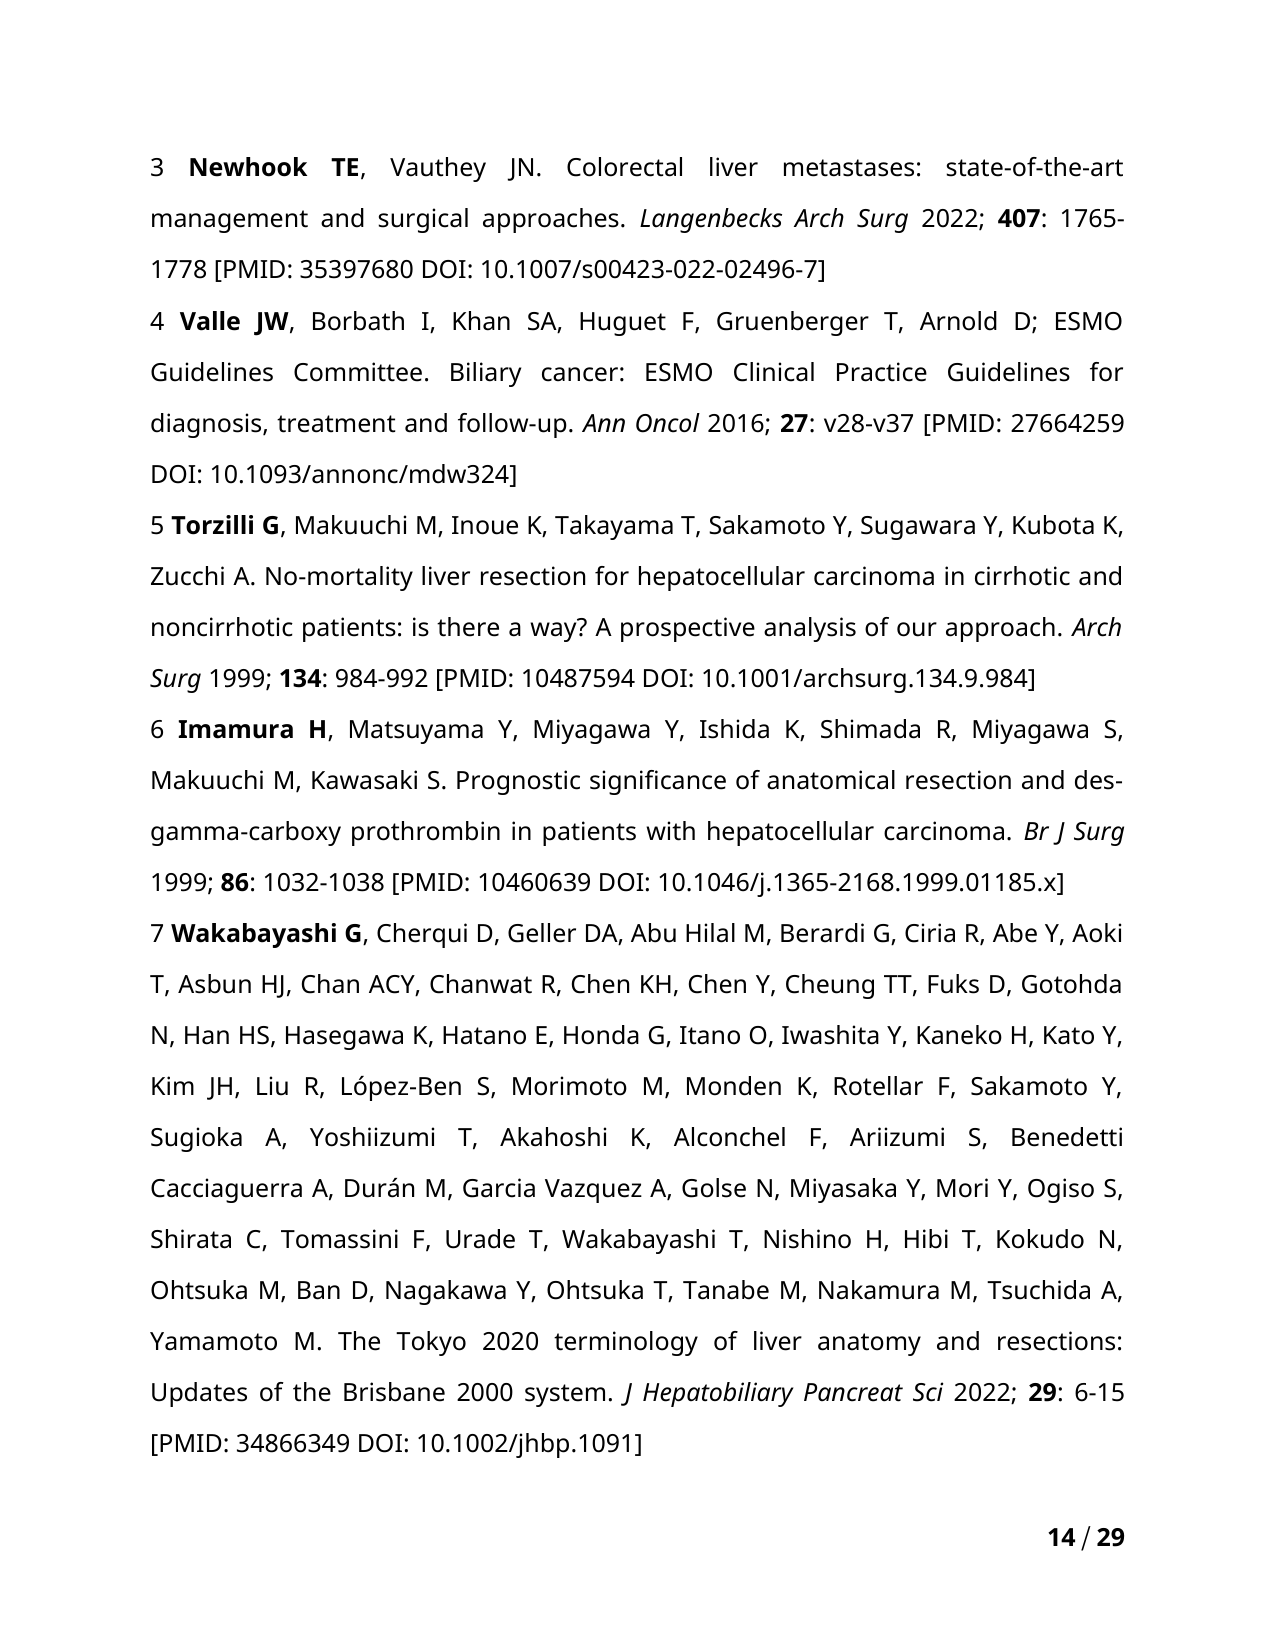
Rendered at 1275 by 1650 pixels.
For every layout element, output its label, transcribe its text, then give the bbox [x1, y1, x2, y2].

text 7 Wakabayashi G, Cherqui D, Geller DA, Abu Hilal M, Berardi G, Ciria R, Abe Y, Aoki T, Asbun HJ, Chan ACY, Chanwat R, Chen KH, Chen Y, Cheung TT, Fuks D, Gotohda N, Han HS, Hasegawa K, Hatano E, Honda G, Itano O, Iwashita Y, Kaneko H, Kato Y, Kim JH, Liu R, López-Ben S, Morimoto M, Monden K, Rotellar F, Sakamoto Y, Sugioka A, Yoshiizumi T, Akahoshi K, Alconchel F, Ariizumi S, Benedetti Cacciaguerra A, Durán M, Garcia Vazquez A, Golse N, Miyasaka Y, Mori Y, Ogiso S, Shirata C, Tomassini F, Urade T, Wakabayashi T, Nishino H, Hibi T, Kokudo N, Ohtsuka M, Ban D, Nagakawa Y, Ohtsuka T, Tanabe M, Nakamura M, Tsuchida A, Yamamoto M. The Tokyo 2020 terminology of liver anatomy and resections: Updates of the Brisbane 2000 system. J Hepatobiliary Pancreat Sci 2022; 29: 6-15 [PMID: 34866349 DOI: 10.1002/jhbp.1091] [150, 916, 1125, 1460]
text 6 Imamura H, Matsuyama Y, Miyagawa Y, Ishida K, Shimada R, Miyagawa S, Makuuchi M, Kawasaki S. Prognostic significance of anatomical resection and des-gamma-carboxy prothrombin in patients with hepatocellular carcinoma. Br J Surg 1999; 86: 1032-1038 [PMID: 10460639 DOI: 10.1046/j.1365-2168.1999.01185.x] [150, 711, 1125, 899]
text 4 Valle JW, Borbath I, Khan SA, Huguet F, Gruenberger T, Arnold D; ESMO Guidelines Committee. Biliary cancer: ESMO Clinical Practice Guidelines for diagnosis, treatment and follow-up. Ann Oncol 2016; 27: v28-v37 [PMID: 27664259 DOI: 10.1093/annonc/mdw324] [150, 303, 1125, 490]
text 3 Newhook TE, Vauthey JN. Colorectal liver metastases: state-of-the-art management and surgical approaches. Langenbecks Arch Surg 2022; 407: 1765-1778 [PMID: 35397680 DOI: 10.1007/s00423-022-02496-7] [150, 150, 1125, 286]
text 5 Torzilli G, Makuuchi M, Inoue K, Takayama T, Sakamoto Y, Sugawara Y, Kubota K, Zucchi A. No-mortality liver resection for hepatocellular carcinoma in cirrhotic and noncirrhotic patients: is there a way? A prospective analysis of our approach. Arch Surg 1999; 134: 984-992 [PMID: 10487594 DOI: 10.1001/archsurg.134.9.984] [150, 507, 1125, 694]
